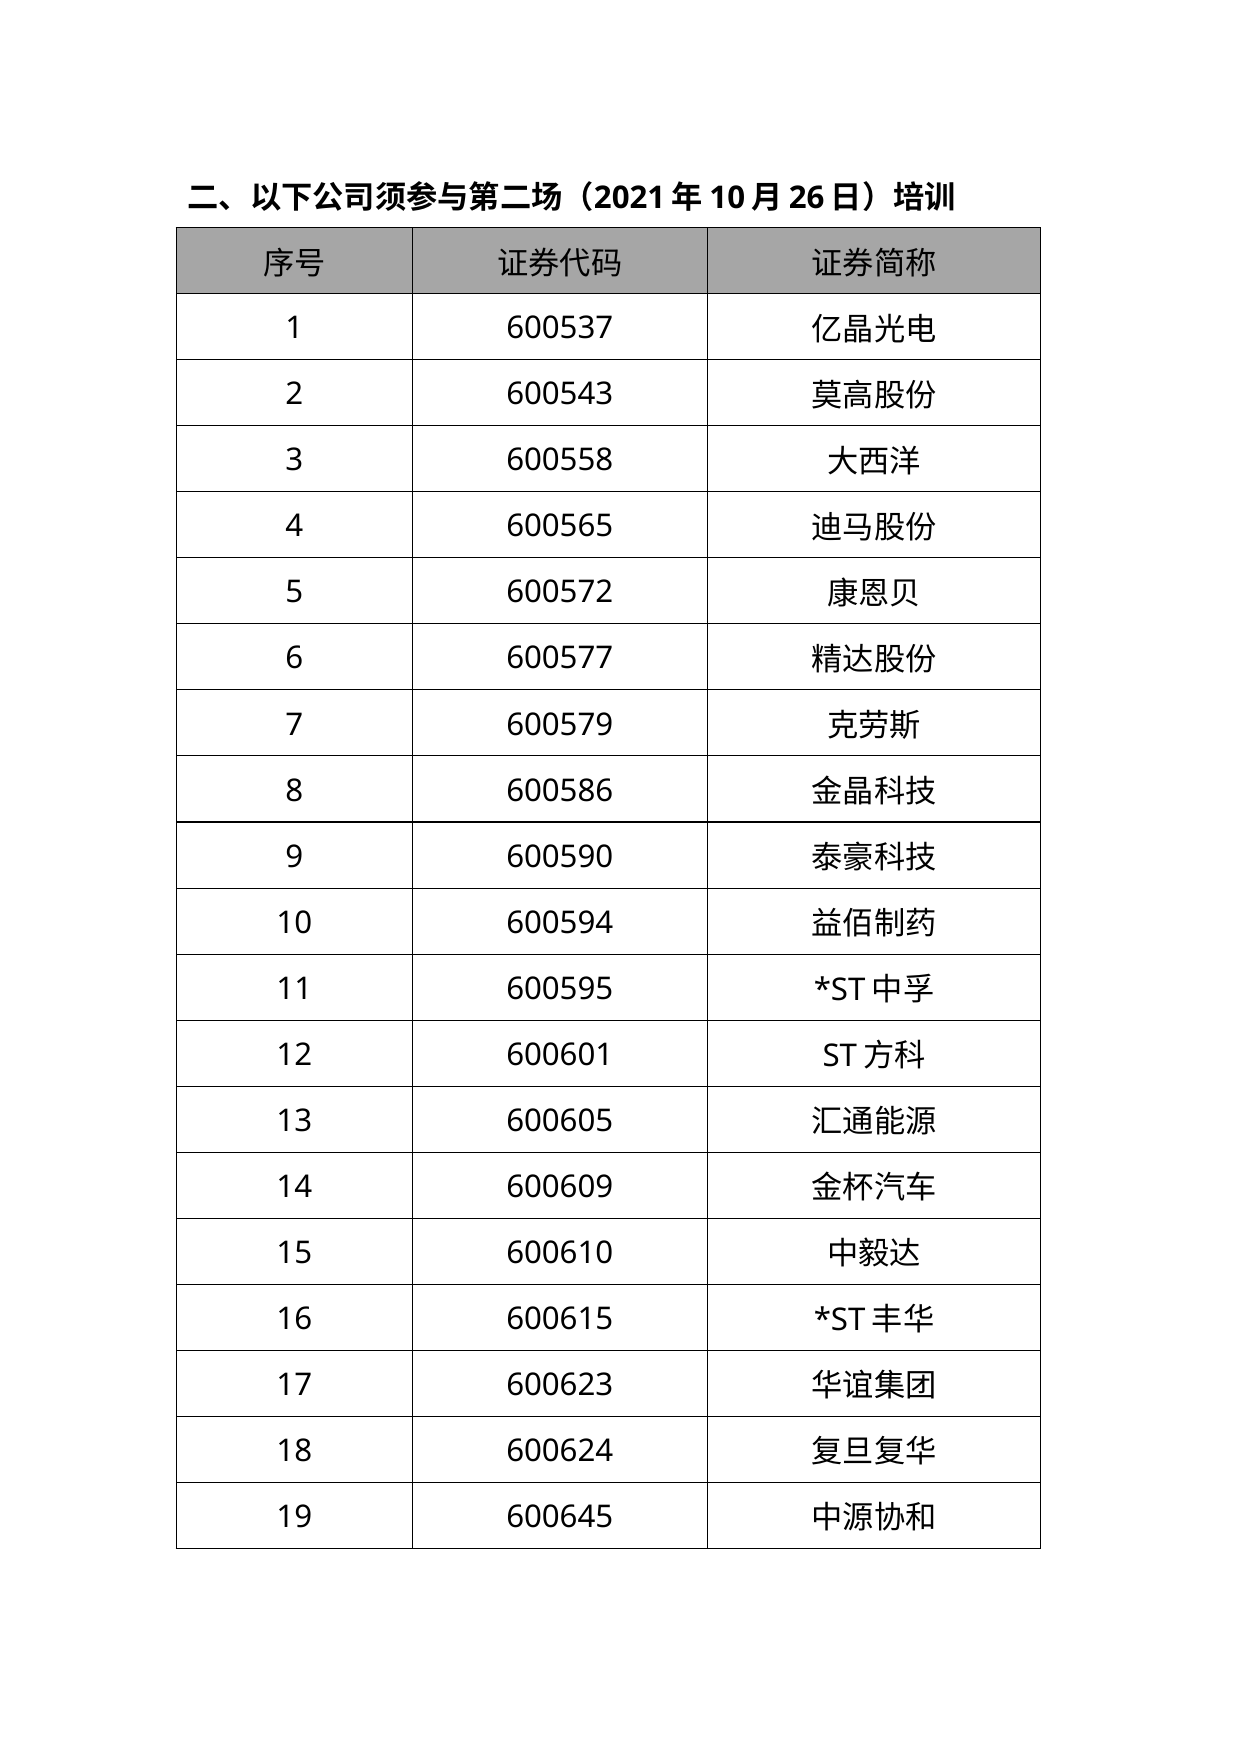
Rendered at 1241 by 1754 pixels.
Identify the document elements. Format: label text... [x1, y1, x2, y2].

table_cell 7 [177, 690, 412, 755]
table_cell 600572 [413, 558, 707, 623]
table_cell 8 [177, 756, 412, 821]
table_cell 600590 [413, 823, 707, 887]
table_cell 14 [177, 1153, 412, 1218]
table_cell 600565 [413, 492, 707, 557]
table_cell 中源协和 [708, 1483, 1040, 1548]
table_cell 19 [177, 1483, 412, 1548]
table_cell 600537 [413, 294, 707, 359]
table_cell 600595 [413, 955, 707, 1019]
table_cell 汇通能源 [708, 1087, 1040, 1152]
table_cell 18 [177, 1417, 412, 1482]
table_cell 600543 [413, 360, 707, 425]
table_cell 迪马股份 [708, 492, 1040, 557]
table_cell 17 [177, 1351, 412, 1416]
table_cell 6 [177, 624, 412, 689]
table_cell 中毅达 [708, 1219, 1040, 1284]
table_cell 600623 [413, 1351, 707, 1416]
table_cell 金晶科技 [708, 756, 1040, 821]
table_header 证券简称 [708, 228, 1040, 293]
table_cell 克劳斯 [708, 690, 1040, 755]
table_header 序号 [177, 228, 412, 293]
table_cell 5 [177, 558, 412, 623]
table_cell 600605 [413, 1087, 707, 1152]
table_cell 600609 [413, 1153, 707, 1218]
table_cell 600577 [413, 624, 707, 689]
table_cell 莫高股份 [708, 360, 1040, 425]
table_cell 2 [177, 360, 412, 425]
table_cell 600558 [413, 426, 707, 491]
table_cell 12 [177, 1021, 412, 1086]
table_cell 复旦复华 [708, 1417, 1040, 1482]
table_cell *ST中孚 [708, 955, 1040, 1019]
table_cell 600645 [413, 1483, 707, 1548]
table_cell 精达股份 [708, 624, 1040, 689]
table_cell 600586 [413, 756, 707, 821]
table_cell *ST丰华 [708, 1285, 1040, 1350]
table_cell 13 [177, 1087, 412, 1152]
table_cell 600624 [413, 1417, 707, 1482]
table_cell 康恩贝 [708, 558, 1040, 623]
table_cell ST方科 [708, 1021, 1040, 1086]
table_cell 600615 [413, 1285, 707, 1350]
table_cell 3 [177, 426, 412, 491]
table_cell 11 [177, 955, 412, 1019]
table_cell 600579 [413, 690, 707, 755]
table_cell 益佰制药 [708, 889, 1040, 953]
text 二、以下公司须参与第二场（2021年10月26日）培训 [187, 162, 1053, 227]
table_cell 10 [177, 889, 412, 953]
table_header 证券代码 [413, 228, 707, 293]
table_cell 600594 [413, 889, 707, 953]
table_cell 泰豪科技 [708, 823, 1040, 887]
table_cell 16 [177, 1285, 412, 1350]
table_cell 大西洋 [708, 426, 1040, 491]
table_cell 600610 [413, 1219, 707, 1284]
table_cell 15 [177, 1219, 412, 1284]
table_cell 9 [177, 823, 412, 887]
table_cell 金杯汽车 [708, 1153, 1040, 1218]
table_cell 600601 [413, 1021, 707, 1086]
table_cell 华谊集团 [708, 1351, 1040, 1416]
table_cell 亿晶光电 [708, 294, 1040, 359]
table_cell 1 [177, 294, 412, 359]
table_cell 4 [177, 492, 412, 557]
